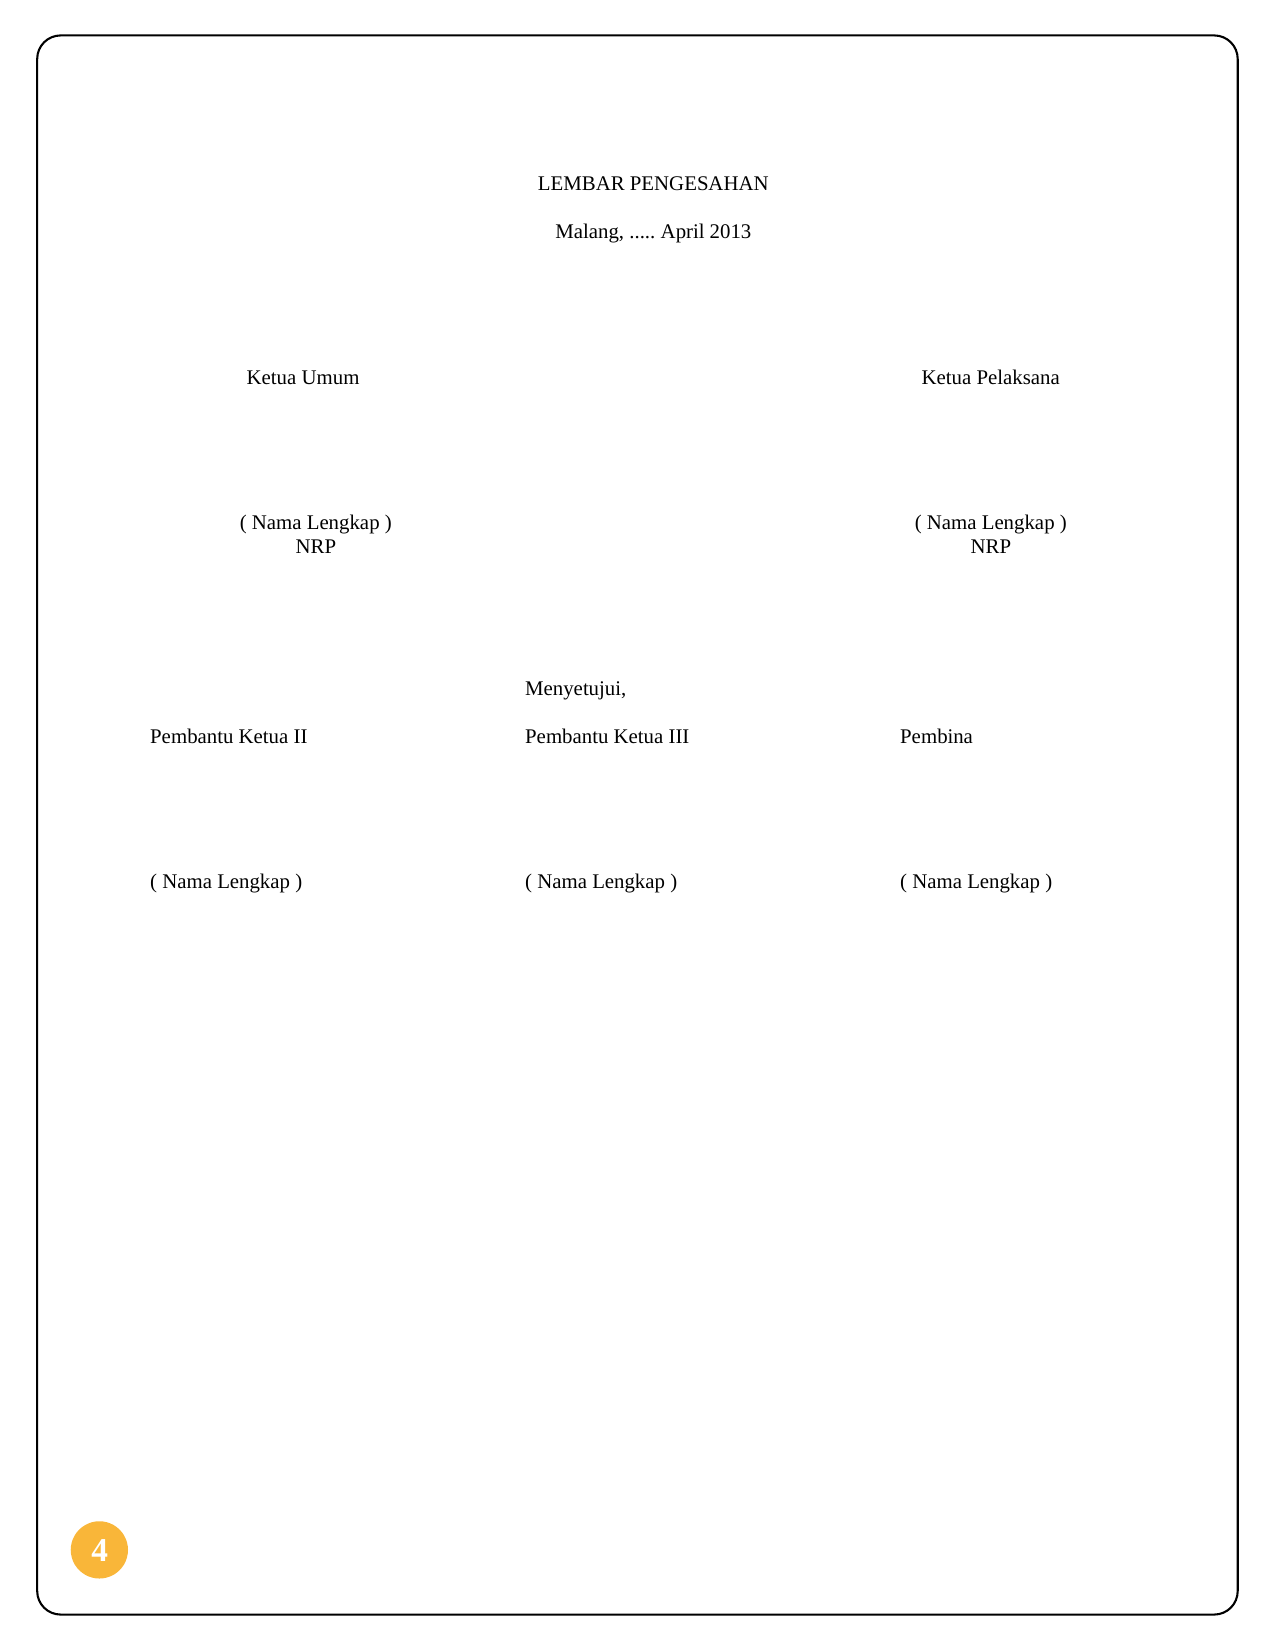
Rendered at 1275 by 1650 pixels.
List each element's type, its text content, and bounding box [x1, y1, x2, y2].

text LEMBAR PENGESAHAN [150, 171, 1156, 195]
text Malang, ..... April 2013 [150, 219, 1156, 243]
text ( Nama Lengkap ) ( Nama Lengkap ) [150, 510, 1156, 534]
text NRP NRP [150, 534, 1156, 558]
text Ketua Umum Ketua Pelaksana [150, 364, 1156, 389]
text Pembantu Ketua II Pembantu Ketua III Pembina [150, 724, 1156, 748]
text Menyetujui, [450, 676, 1156, 700]
text ( Nama Lengkap ) ( Nama Lengkap ) ( Nama Lengkap ) [150, 869, 1156, 893]
